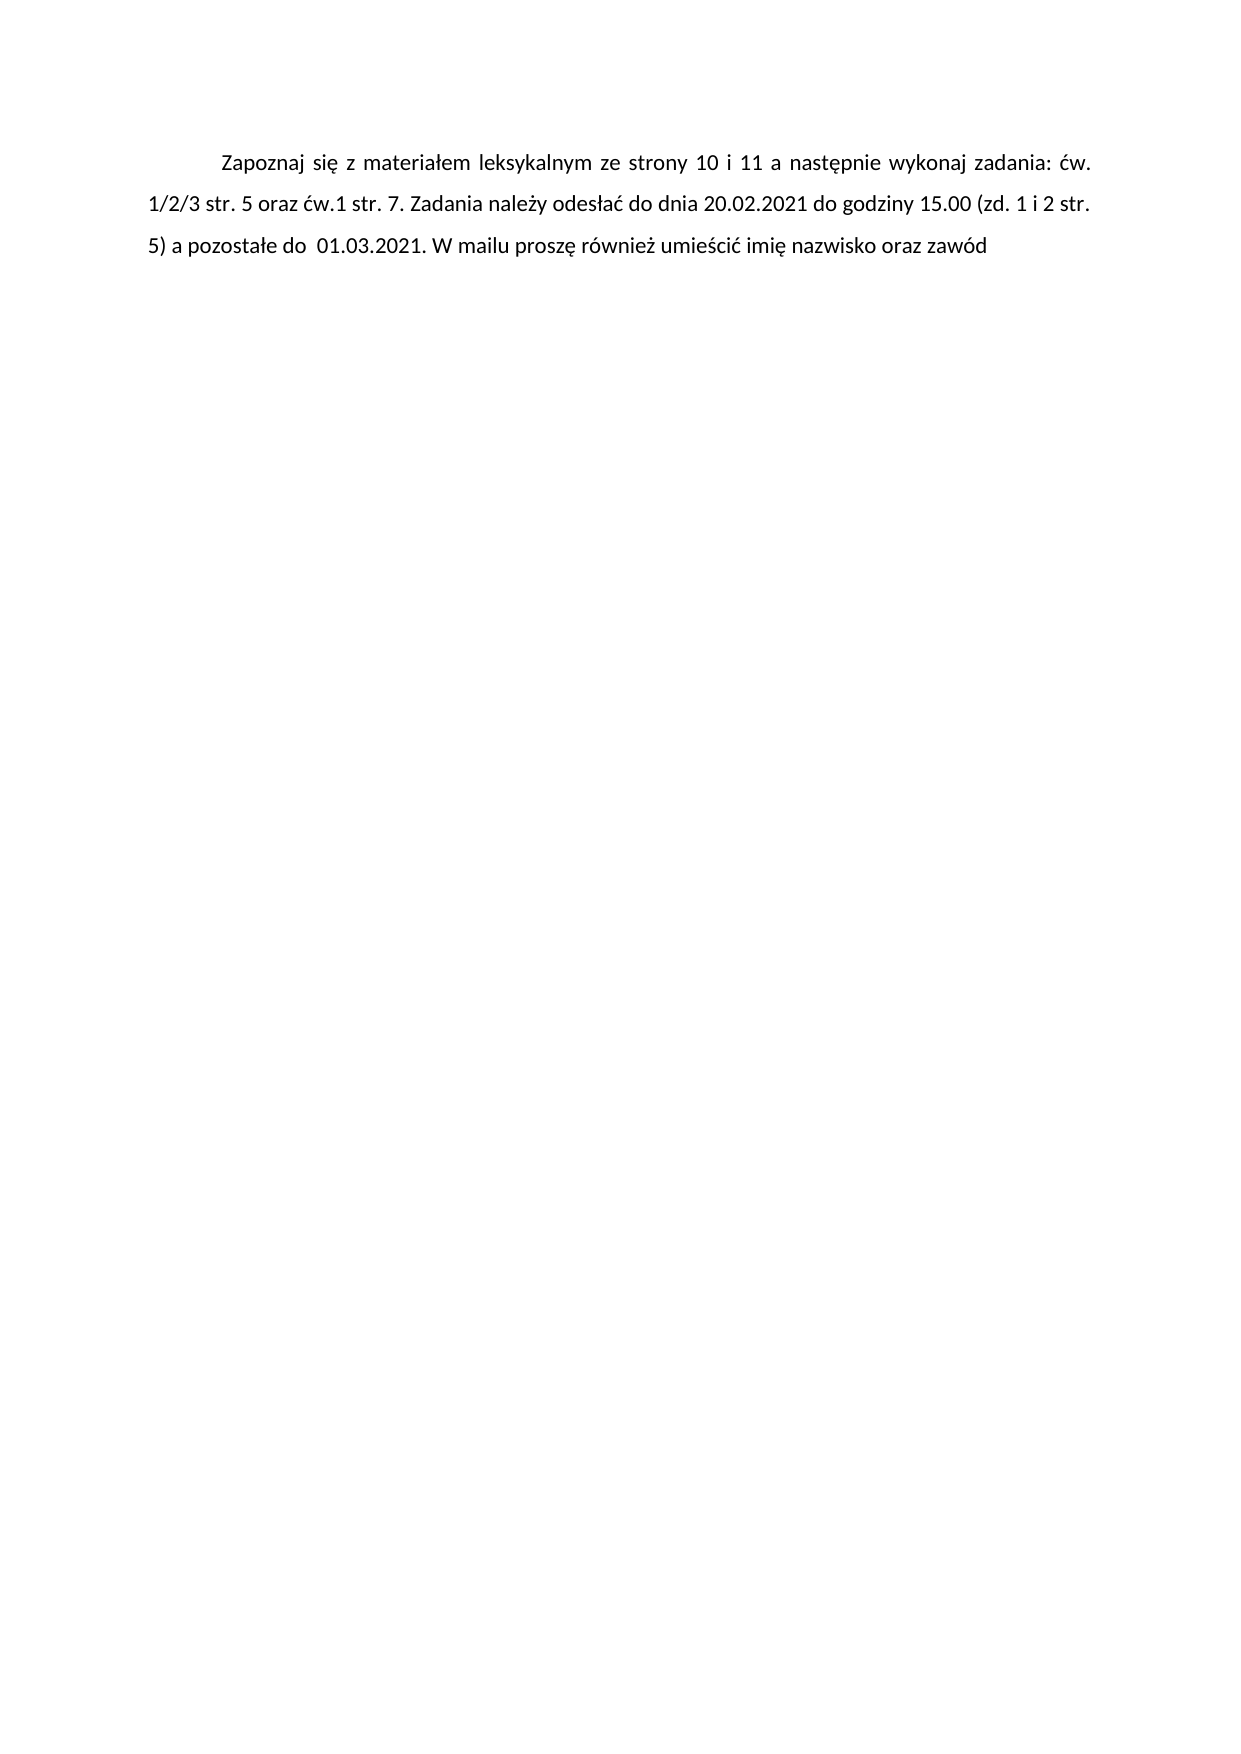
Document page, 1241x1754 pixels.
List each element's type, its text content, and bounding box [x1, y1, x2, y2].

text Zapoznaj się z materiałem leksykalnym ze strony 10 i 11 a następnie wykonaj zadania: ćw. 1/2/3 str. 5 oraz ćw.1 str. 7. Zadania należy odesłać do dnia 20.02.2021 do godziny 15.00 (zd. 1 i 2 str. 5) a pozostałe do 01.03.2021. W mailu proszę również umieścić imię nazwisko oraz zawód [148, 148, 1093, 259]
